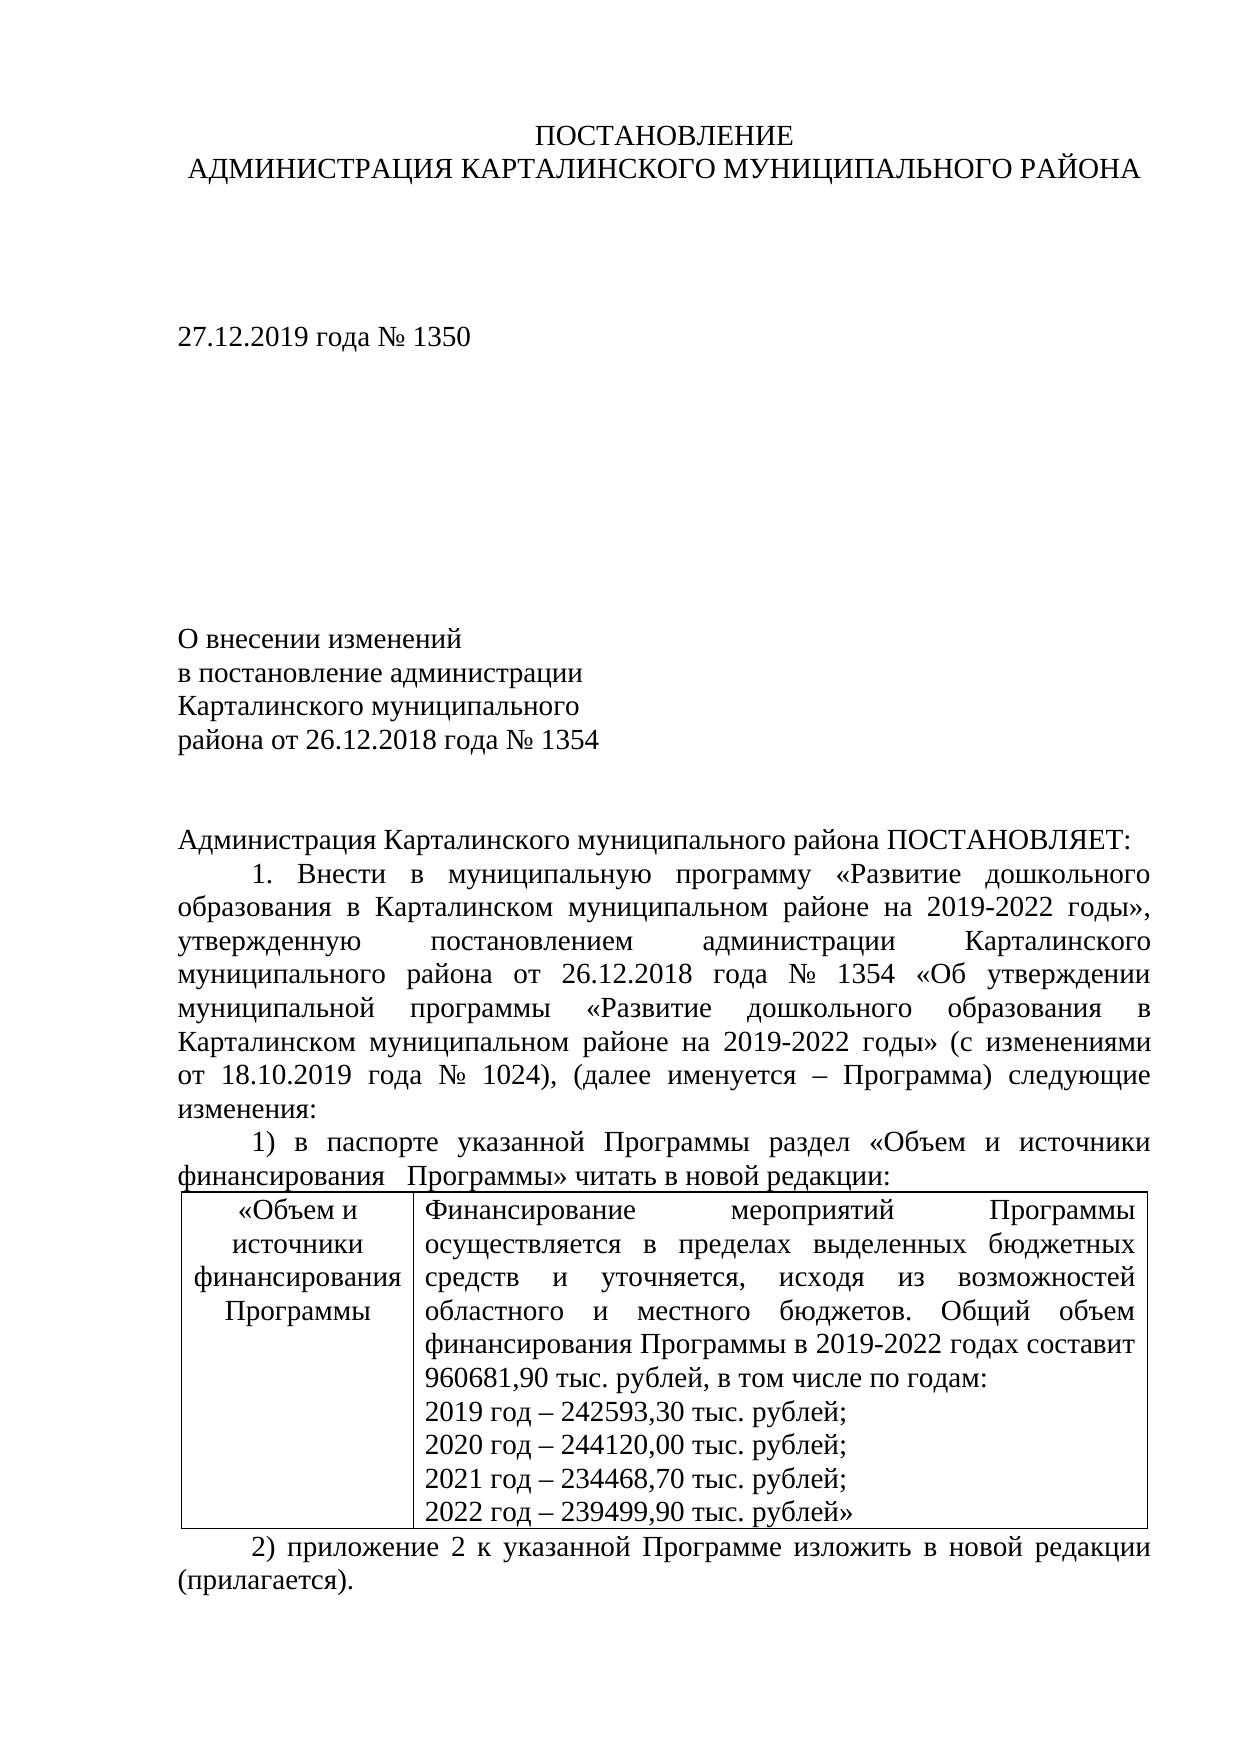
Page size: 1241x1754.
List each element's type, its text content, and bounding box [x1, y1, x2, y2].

text 27.12.2019 года № 1350 [177, 319, 1152, 353]
text 2) приложение 2 к указанной Программе изложить в новой редакции (прилагается). [177, 1529, 1152, 1596]
text 1. Внести в муниципальную программу «Развитие дошкольного образования в Карталинском муниципальном районе на 2019-2022 годы», утвержденную постановлением администрации Карталинского муниципального района от 26.12.2018 года № 1354 «Об утверждении муниципальной программы «Развитие дошкольного образования в Карталинском муниципальном районе на 2019-2022 годы» (с изменениями от 18.10.2019 года № 1024), (далее именуется – Программа) следующие изменения: [177, 856, 1152, 1124]
text АДМИНИСТРАЦИЯ КАРТАЛИНСКОГО МУНИЦИПАЛЬНОГО РАЙОНА [177, 152, 1152, 185]
text в постановление администрации [177, 655, 1152, 688]
text О внесении изменений [177, 621, 1152, 655]
table_header «Объем и источники финансирования Программы [182, 1193, 413, 1528]
table_header Финансирование мероприятий Программы осуществляется в пределах выделенных бюджетных средств и уточняется, исходя из возможностей областного и местного бюджетов. Общий объем финансирования Программы в 2019-2022 годах составит 960681,90 тыс. рублей, в том числе по годам: 2019 год – 242593,30 тыс. рублей; 2020 год – 244120,00 тыс. рублей; 2021 год – 234468,70 тыс. рублей; 2022 год – 239499,90 тыс. рублей» [414, 1193, 1147, 1528]
text 1) в паспорте указанной Программы раздел «Объем и источники финансирования Программы» читать в новой редакции: [177, 1124, 1152, 1191]
text ПОСТАНОВЛЕНИЕ [177, 118, 1152, 152]
text Администрация Карталинского муниципального района ПОСТАНОВЛЯЕТ: [177, 822, 1152, 856]
text Карталинского муниципального [177, 688, 1152, 722]
text района от 26.12.2018 года № 1354 [177, 722, 1152, 755]
